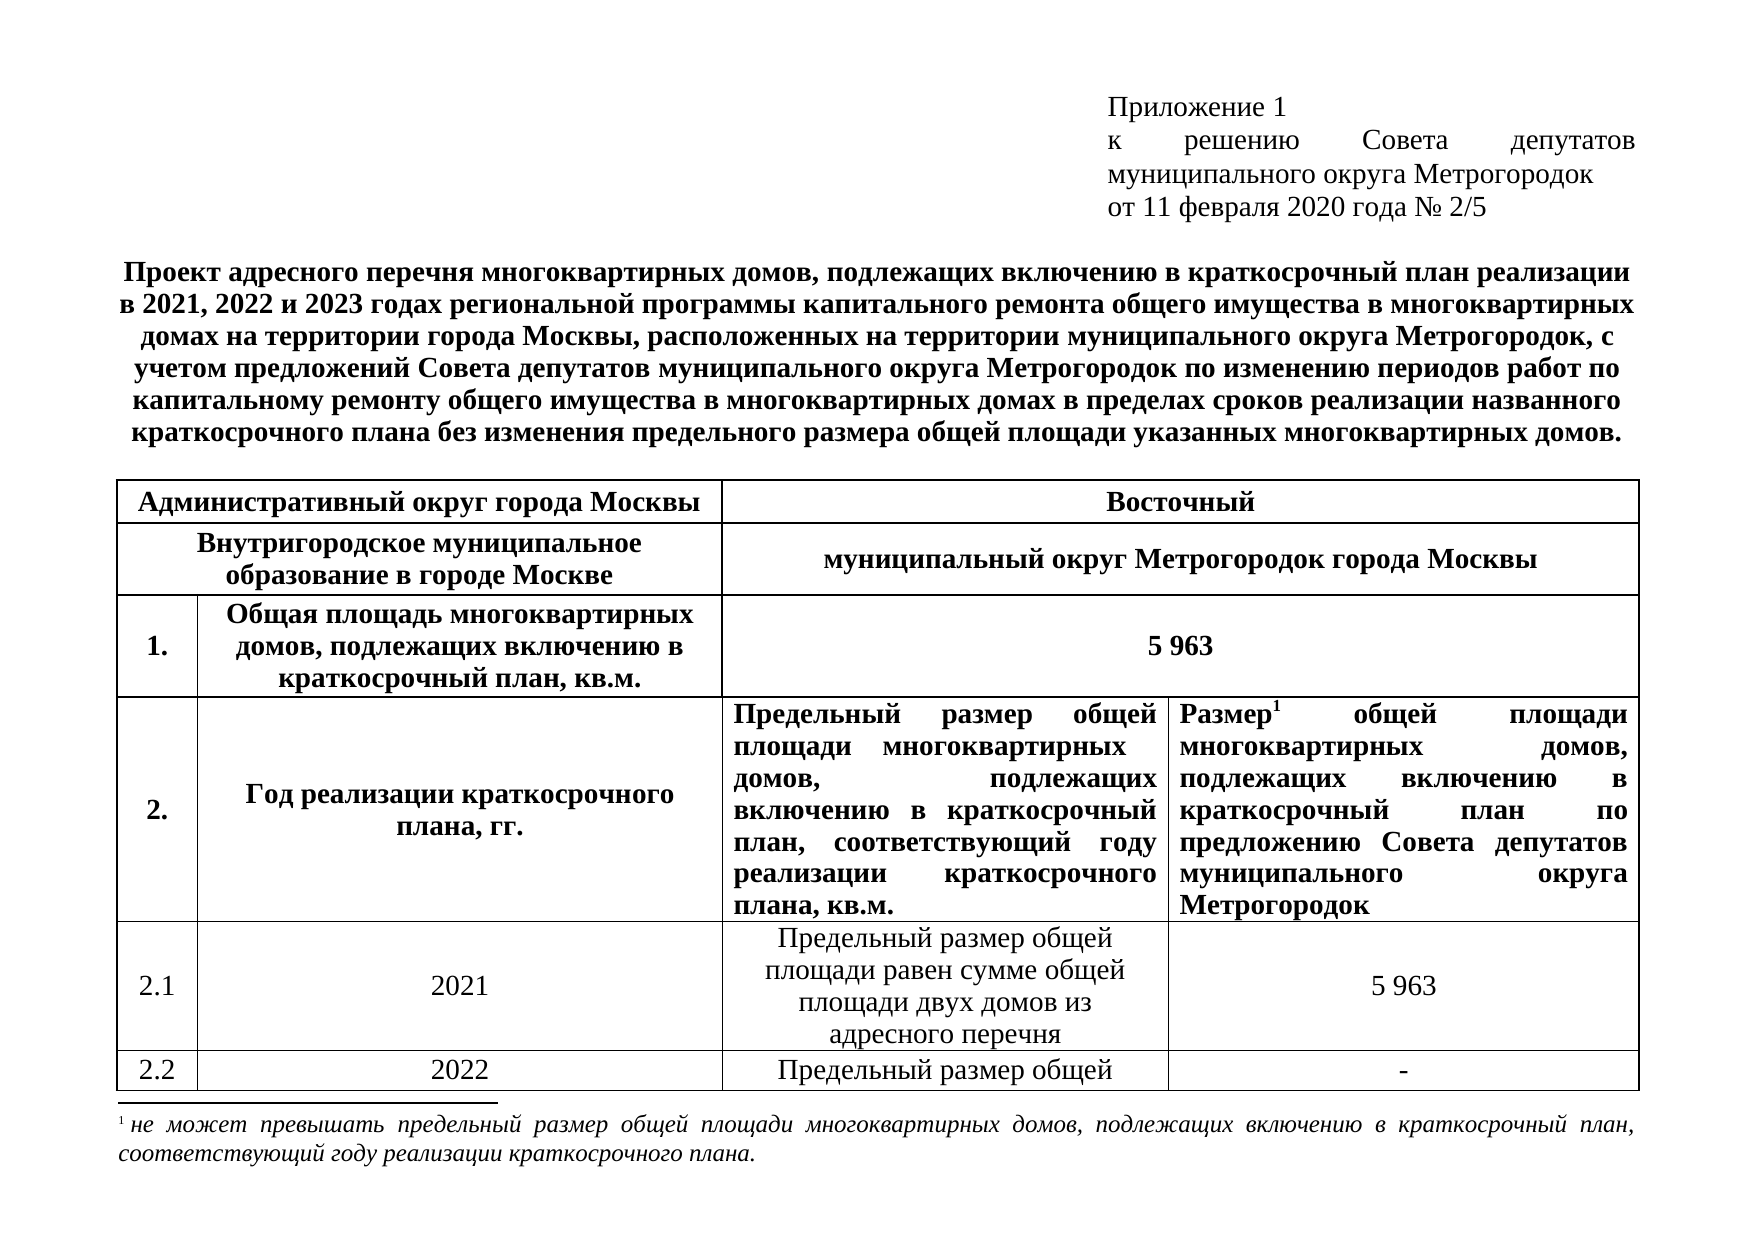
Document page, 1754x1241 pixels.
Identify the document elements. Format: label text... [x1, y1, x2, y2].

table_cell Размер общей площади многоквартирных домов, подлежащих включению в краткосрочный план по предложению Совета депутатов муниципального округа Метрогородок [1169, 698, 1638, 921]
table_cell 1. [118, 596, 197, 696]
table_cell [723, 1051, 1168, 1090]
table_cell Общая площадь многоквартирных домов, подлежащих включению в краткосрочный план, кв.м. [198, 596, 721, 696]
table_cell 2. [118, 698, 197, 921]
table_header Восточный [723, 481, 1638, 522]
text к решению Совета депутатов муниципального округа Метрогородок [1107, 122, 1636, 189]
text от 11 февраля 2020 года № 2/5 [1107, 189, 1636, 223]
table_cell муниципальный округ Метрогородок города Москвы [723, 524, 1638, 594]
table_cell Год реализации краткосрочного плана, гг. [198, 698, 722, 921]
table_cell - [1169, 1051, 1638, 1090]
table_header Административный округ города Москвы [118, 481, 721, 522]
text Приложение 1 [1107, 89, 1636, 122]
table_cell Предельный размер общей площади многоквартирных домов, подлежащих включению в краткосрочный план, соответствующий году реализации краткосрочного плана, кв.м. [723, 698, 1168, 921]
table_cell 2022 [198, 1051, 722, 1090]
table_cell 5 963 [1169, 922, 1638, 1049]
table_cell 2.1 [118, 922, 197, 1049]
text Проект адресного перечня многоквартирных домов, подлежащих включению в краткосрочный план реализации в 2021, 2022 и 2023 годах региональной программы капитального ремонта общего имущества в многоквартирных домах на территории города Москвы, расположенных на территории муниципального округа Метрогородок, с учетом предложений Совета депутатов муниципального округа Метрогородок по изменению периодов работ по капитальному ремонту общего имущества в многоквартирных домах в пределах сроков реализации названного краткосрочного плана без изменения предельного размера общей площади указанных многоквартирных домов. [118, 256, 1636, 447]
table_cell 2.2 [118, 1051, 197, 1090]
table_cell Внутригородское муниципальное образование в городе Москве [118, 524, 721, 594]
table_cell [723, 922, 1168, 1049]
table_cell 2021 [198, 922, 722, 1049]
table_cell 5 963 [723, 596, 1638, 696]
